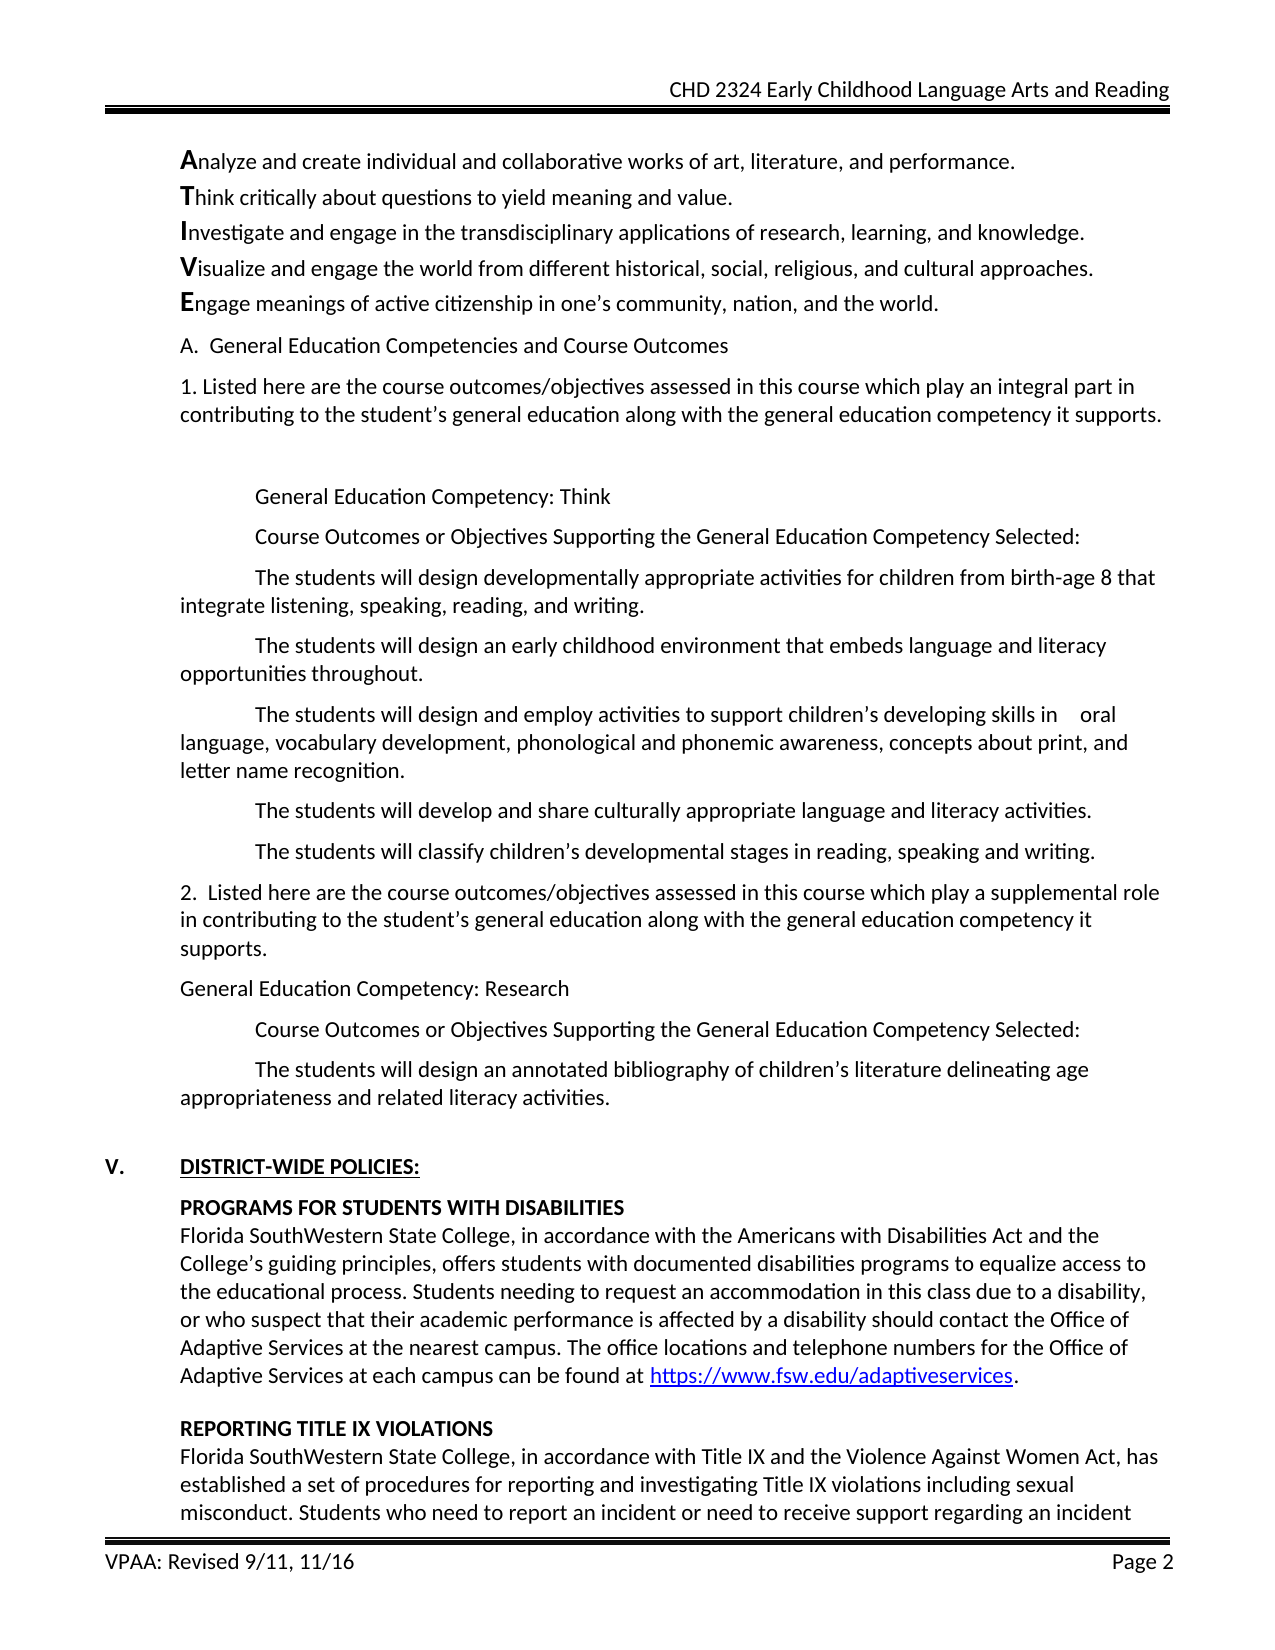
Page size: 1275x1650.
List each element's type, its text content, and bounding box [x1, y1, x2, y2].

text The students will develop and share culturally appropriate language and literacy activities. [180, 797, 1170, 824]
text The students will classify children’s developmental stages in reading, speaking and writing. [180, 837, 1170, 865]
text The students will design and employ activities to support children’s developing skills in oral language, vocabulary development, phonological and phonemic awareness, concepts about print, and letter name recognition. [180, 700, 1170, 784]
subtitle PROGRAMS FOR STUDENTS WITH DISABILITIES [105, 1193, 1170, 1221]
text Florida SouthWestern State College, in accordance with the Americans with Disabilities Act and the College’s guiding principles, offers students with documented disabilities programs to equalize access to the educational process. Students needing to request an accommodation in this class due to a disability, or who suspect that their academic performance is affected by a disability should contact the Office of Adaptive Services at the nearest campus. The office locations and telephone numbers for the Office of Adaptive Services at each campus can be found at https://www.fsw.edu/adaptiveservices. [180, 1221, 1170, 1389]
text Course Outcomes or Objectives Supporting the General Education Competency Selected: [180, 1015, 1170, 1043]
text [180, 1442, 1170, 1526]
text Analyze and create individual and collaborative works of art, literature, and performance. [180, 141, 1170, 177]
text Visualize and engage the world from different historical, social, religious, and cultural approaches. [180, 248, 1170, 283]
text The students will design an annotated bibliography of children’s literature delineating age appropriateness and related literacy activities. [180, 1055, 1170, 1140]
text Course Outcomes or Objectives Supporting the General Education Competency Selected: [180, 522, 1170, 550]
text Engage meanings of active citizenship in one’s community, nation, and the world. [180, 283, 1170, 319]
subtitle REPORTING TITLE IX VIOLATIONS [105, 1414, 1170, 1442]
text General Education Competency: Think [180, 482, 1170, 510]
subtitle DISTRICT-WIDE POLICIES: [105, 1152, 1170, 1181]
text Think critically about questions to yield meaning and value. [180, 177, 1170, 212]
text 2. Listed here are the course outcomes/objectives assessed in this course which play a supplemental role in contributing to the student’s general education along with the general education competency it supports. [180, 878, 1170, 962]
text The students will design developmentally appropriate activities for children from birth-age 8 that integrate listening, speaking, reading, and writing. [180, 563, 1170, 619]
text The students will design an early childhood environment that embeds language and literacy opportunities throughout. [180, 631, 1170, 687]
text 1. Listed here are the course outcomes/objectives assessed in this course which play an integral part in contributing to the student’s general education along with the general education competency it supports. [180, 372, 1170, 428]
text Investigate and engage in the transdisciplinary applications of research, learning, and knowledge. [180, 212, 1170, 248]
text General Education Competency: Research [180, 974, 1170, 1002]
text A. General Education Competencies and Course Outcomes [180, 332, 1170, 359]
